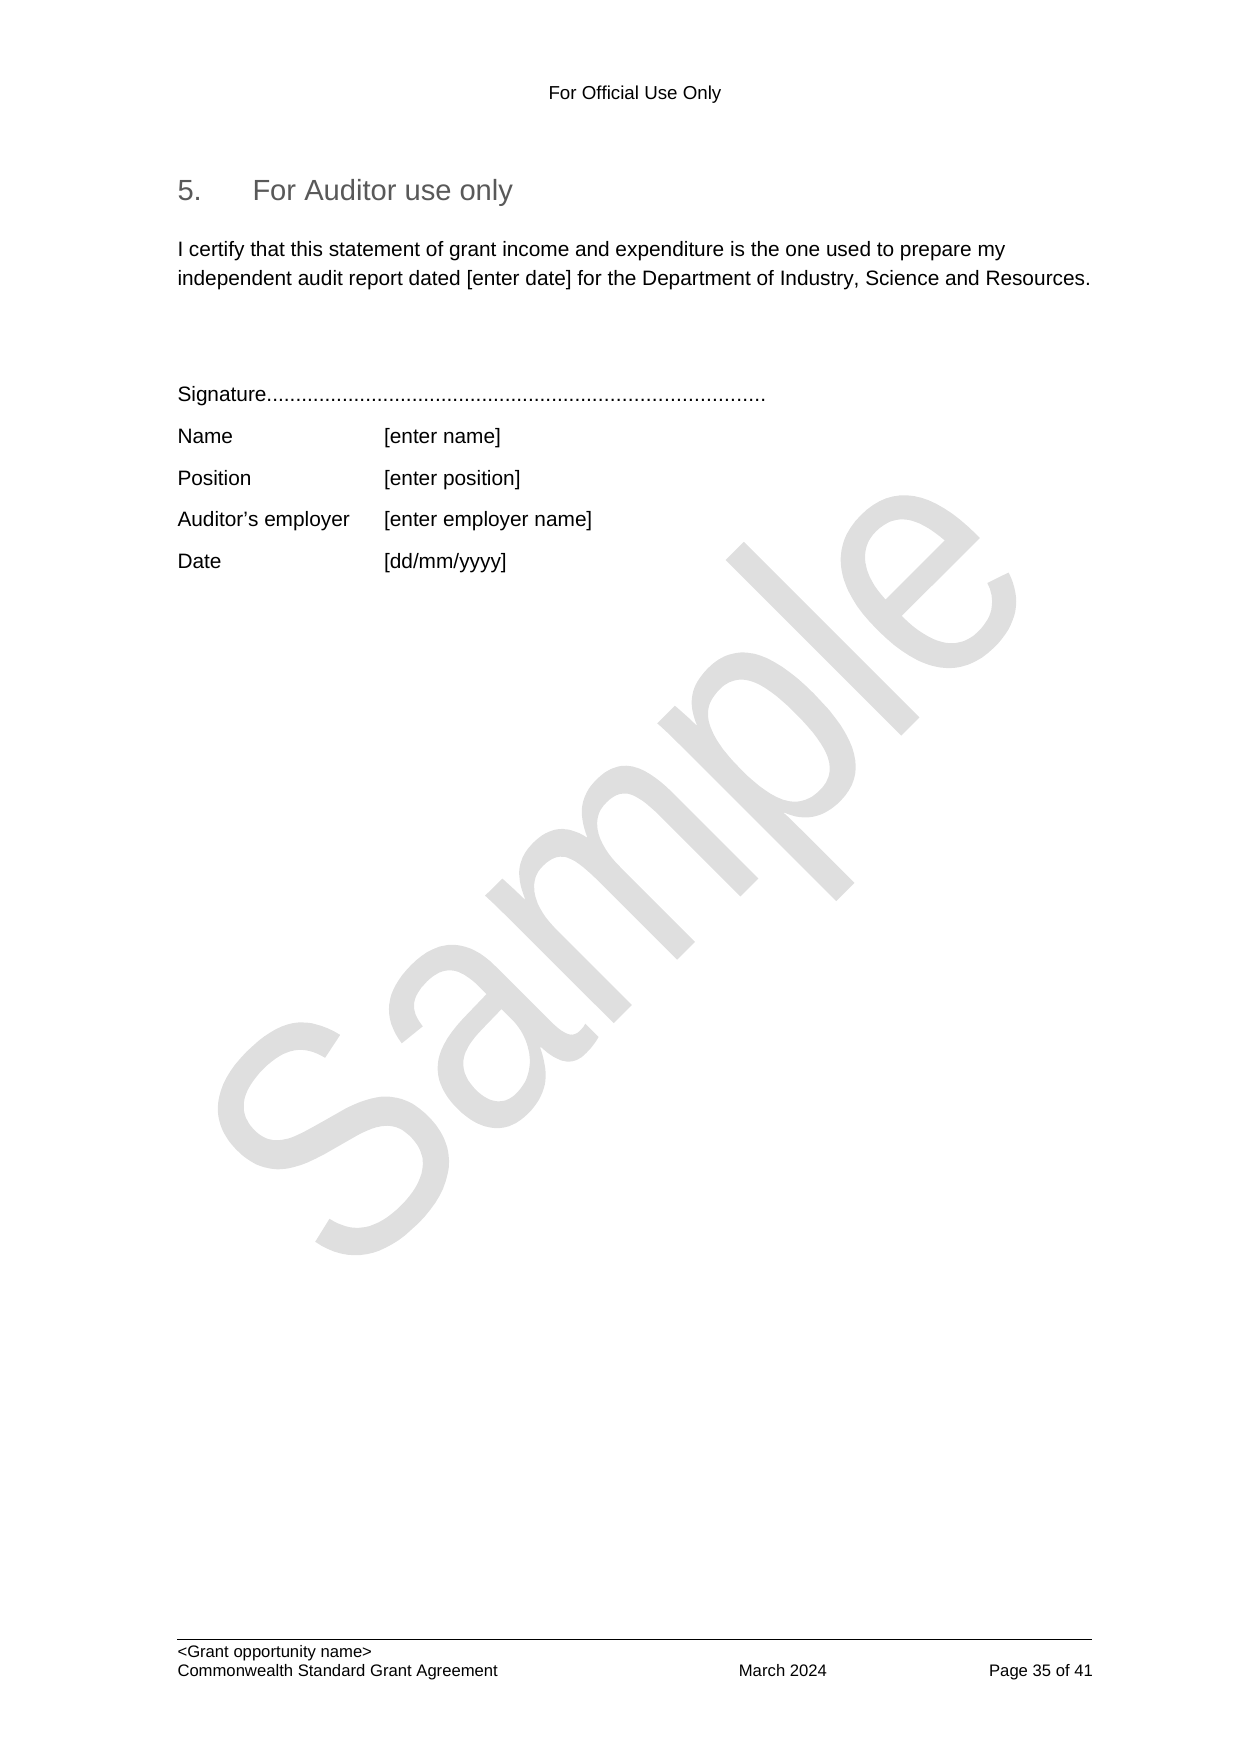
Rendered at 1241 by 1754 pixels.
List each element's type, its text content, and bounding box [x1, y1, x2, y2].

text Date [dd/mm/yyyy] [177, 544, 1092, 573]
text Auditor’s employer [enter employer name] [177, 502, 1092, 531]
text Name [enter name] [177, 419, 1092, 448]
text I certify that this statement of grant income and expenditure is the one used to prepare my independent audit report dated [enter date] for the Department of Industry, Science and Resources. [177, 231, 1092, 289]
text Signature [177, 377, 1092, 406]
text Position [enter position] [177, 460, 1092, 489]
subtitle For Auditor use only [177, 173, 1092, 206]
